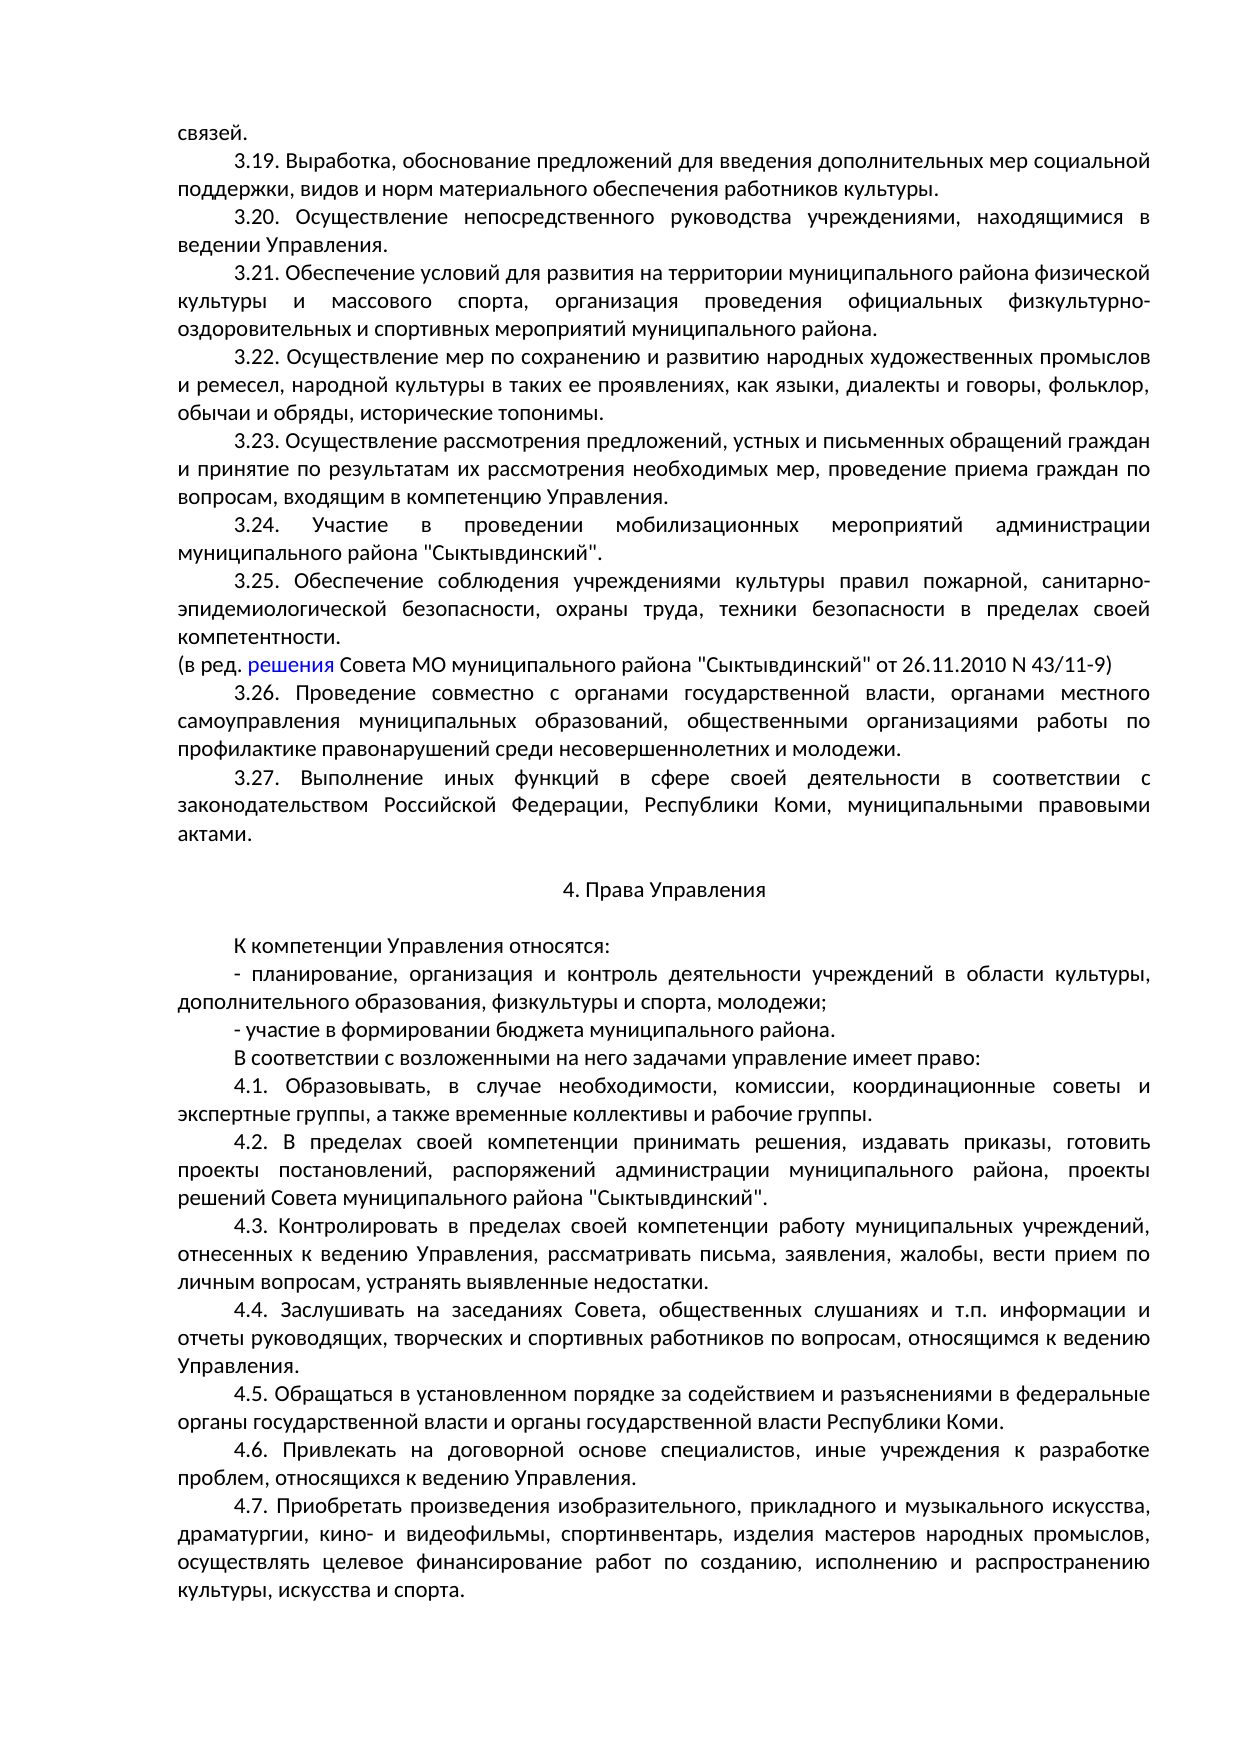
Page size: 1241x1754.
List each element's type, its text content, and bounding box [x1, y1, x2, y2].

text (в ред. решения Совета МО муниципального района "Сыктывдинский" от 26.11.2010 N 43/11-9) [177, 651, 1152, 678]
text - планирование, организация и контроль деятельности учреждений в области культуры, дополнительного образования, физкультуры и спорта, молодежи; [177, 959, 1152, 1015]
text 3.25. Обеспечение соблюдения учреждениями культуры правил пожарной, санитарно-эпидемиологической безопасности, охраны труда, техники безопасности в пределах своей компетентности. [177, 566, 1152, 651]
text 3.21. Обеспечение условий для развития на территории муниципального района физической культуры и массового спорта, организация проведения официальных физкультурно-оздоровительных и спортивных мероприятий муниципального района. [177, 258, 1152, 342]
text 3.23. Осуществление рассмотрения предложений, устных и письменных обращений граждан и принятие по результатам их рассмотрения необходимых мер, проведение приема граждан по вопросам, входящим в компетенцию Управления. [177, 426, 1152, 510]
text К компетенции Управления относятся: [177, 931, 1152, 959]
text 3.20. Осуществление непосредственного руководства учреждениями, находящимися в ведении Управления. [177, 202, 1152, 258]
text 4.1. Образовывать, в случае необходимости, комиссии, координационные советы и экспертные группы, а также временные коллективы и рабочие группы. [177, 1071, 1152, 1127]
text - участие в формировании бюджета муниципального района. [177, 1015, 1152, 1043]
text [177, 118, 1152, 146]
text 4.2. В пределах своей компетенции принимать решения, издавать приказы, готовить проекты постановлений, распоряжений администрации муниципального района, проекты решений Совета муниципального района "Сыктывдинский". [177, 1127, 1152, 1211]
text 4.4. Заслушивать на заседаниях Совета, общественных слушаниях и т.п. информации и отчеты руководящих, творческих и спортивных работников по вопросам, относящимся к ведению Управления. [177, 1295, 1152, 1379]
text 4. Права Управления [177, 875, 1152, 903]
text 3.26. Проведение совместно с органами государственной власти, органами местного самоуправления муниципальных образований, общественными организациями работы по профилактике правонарушений среди несовершеннолетних и молодежи. [177, 678, 1152, 763]
text 3.27. Выполнение иных функций в сфере своей деятельности в соответствии с законодательством Российской Федерации, Республики Коми, муниципальными правовыми актами. [177, 763, 1152, 847]
text 4.5. Обращаться в установленном порядке за содействием и разъяснениями в федеральные органы государственной власти и органы государственной власти Республики Коми. [177, 1379, 1152, 1435]
text 3.19. Выработка, обоснование предложений для введения дополнительных мер социальной поддержки, видов и норм материального обеспечения работников культуры. [177, 146, 1152, 202]
text 4.6. Привлекать на договорной основе специалистов, иные учреждения к разработке проблем, относящихся к ведению Управления. [177, 1435, 1152, 1491]
text 3.22. Осуществление мер по сохранению и развитию народных художественных промыслов и ремесел, народной культуры в таких ее проявлениях, как языки, диалекты и говоры, фольклор, обычаи и обряды, исторические топонимы. [177, 342, 1152, 426]
text 4.7. Приобретать произведения изобразительного, прикладного и музыкального искусства, драматургии, кино- и видеофильмы, спортинвентарь, изделия мастеров народных промыслов, осуществлять целевое финансирование работ по созданию, исполнению и распространению культуры, искусства и спорта. [177, 1491, 1152, 1603]
text В соответствии с возложенными на него задачами управление имеет право: [177, 1043, 1152, 1071]
text 4.3. Контролировать в пределах своей компетенции работу муниципальных учреждений, отнесенных к ведению Управления, рассматривать письма, заявления, жалобы, вести прием по личным вопросам, устранять выявленные недостатки. [177, 1211, 1152, 1295]
text 3.24. Участие в проведении мобилизационных мероприятий администрации муниципального района "Сыктывдинский". [177, 510, 1152, 566]
